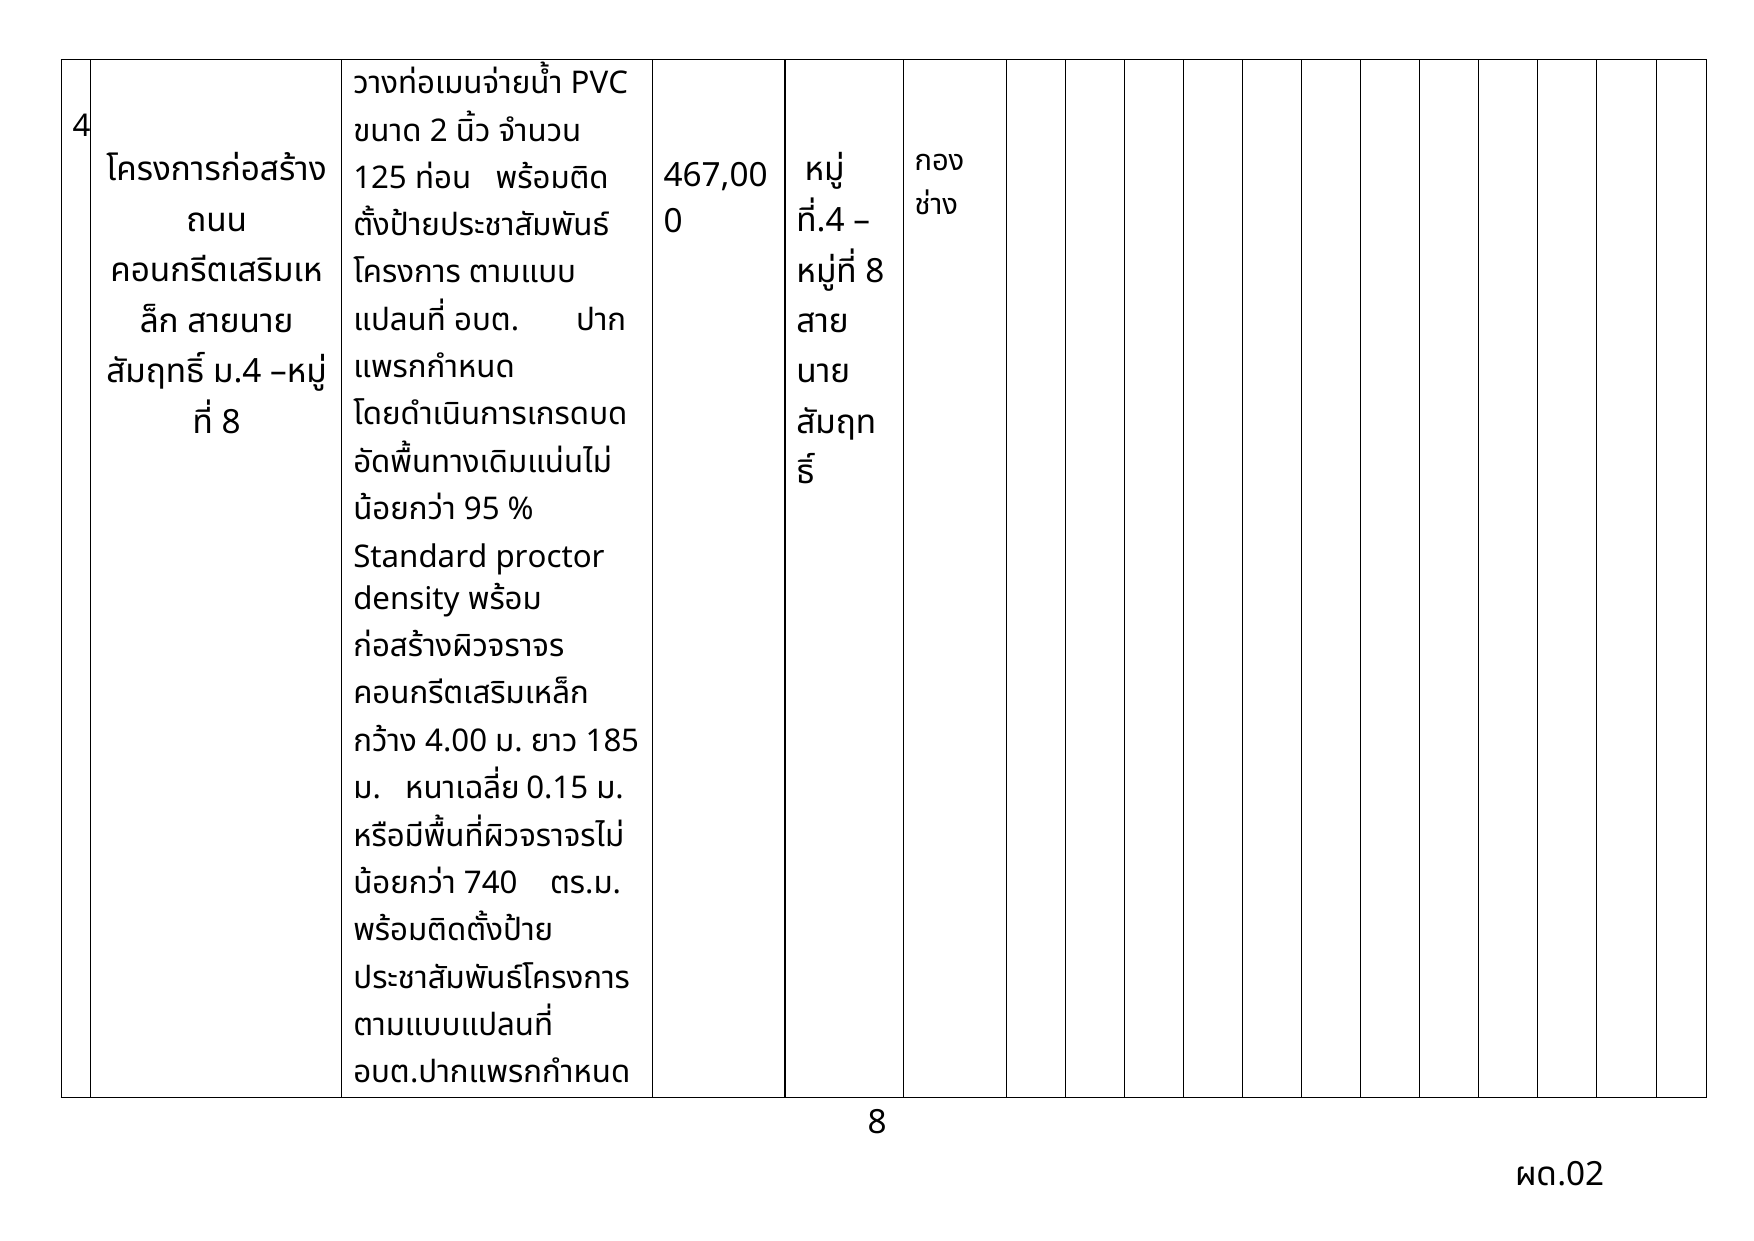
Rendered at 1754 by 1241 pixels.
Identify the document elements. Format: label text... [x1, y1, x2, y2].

table_cell [1538, 60, 1596, 1097]
table_cell [1243, 60, 1301, 1097]
text 8 [150, 1098, 1604, 1143]
table_cell [1125, 60, 1183, 1097]
table_cell [1420, 60, 1478, 1097]
table_cell [1066, 60, 1124, 1097]
table_cell [1597, 60, 1656, 1097]
table_cell 599,000 467,000 [653, 60, 784, 1097]
table_cell [1007, 60, 1065, 1097]
table_cell [1184, 60, 1242, 1097]
table_cell [1657, 60, 1706, 1097]
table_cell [91, 60, 341, 1097]
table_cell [342, 60, 652, 1097]
table_cell [1479, 60, 1537, 1097]
table_cell กองช่าง กองช่าง [904, 60, 1006, 1097]
table_cell [1361, 60, 1419, 1097]
table_cell [1302, 60, 1360, 1097]
text ผด.02 [150, 1150, 1604, 1201]
table_cell 3 4 [62, 60, 90, 1097]
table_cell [786, 60, 903, 1097]
